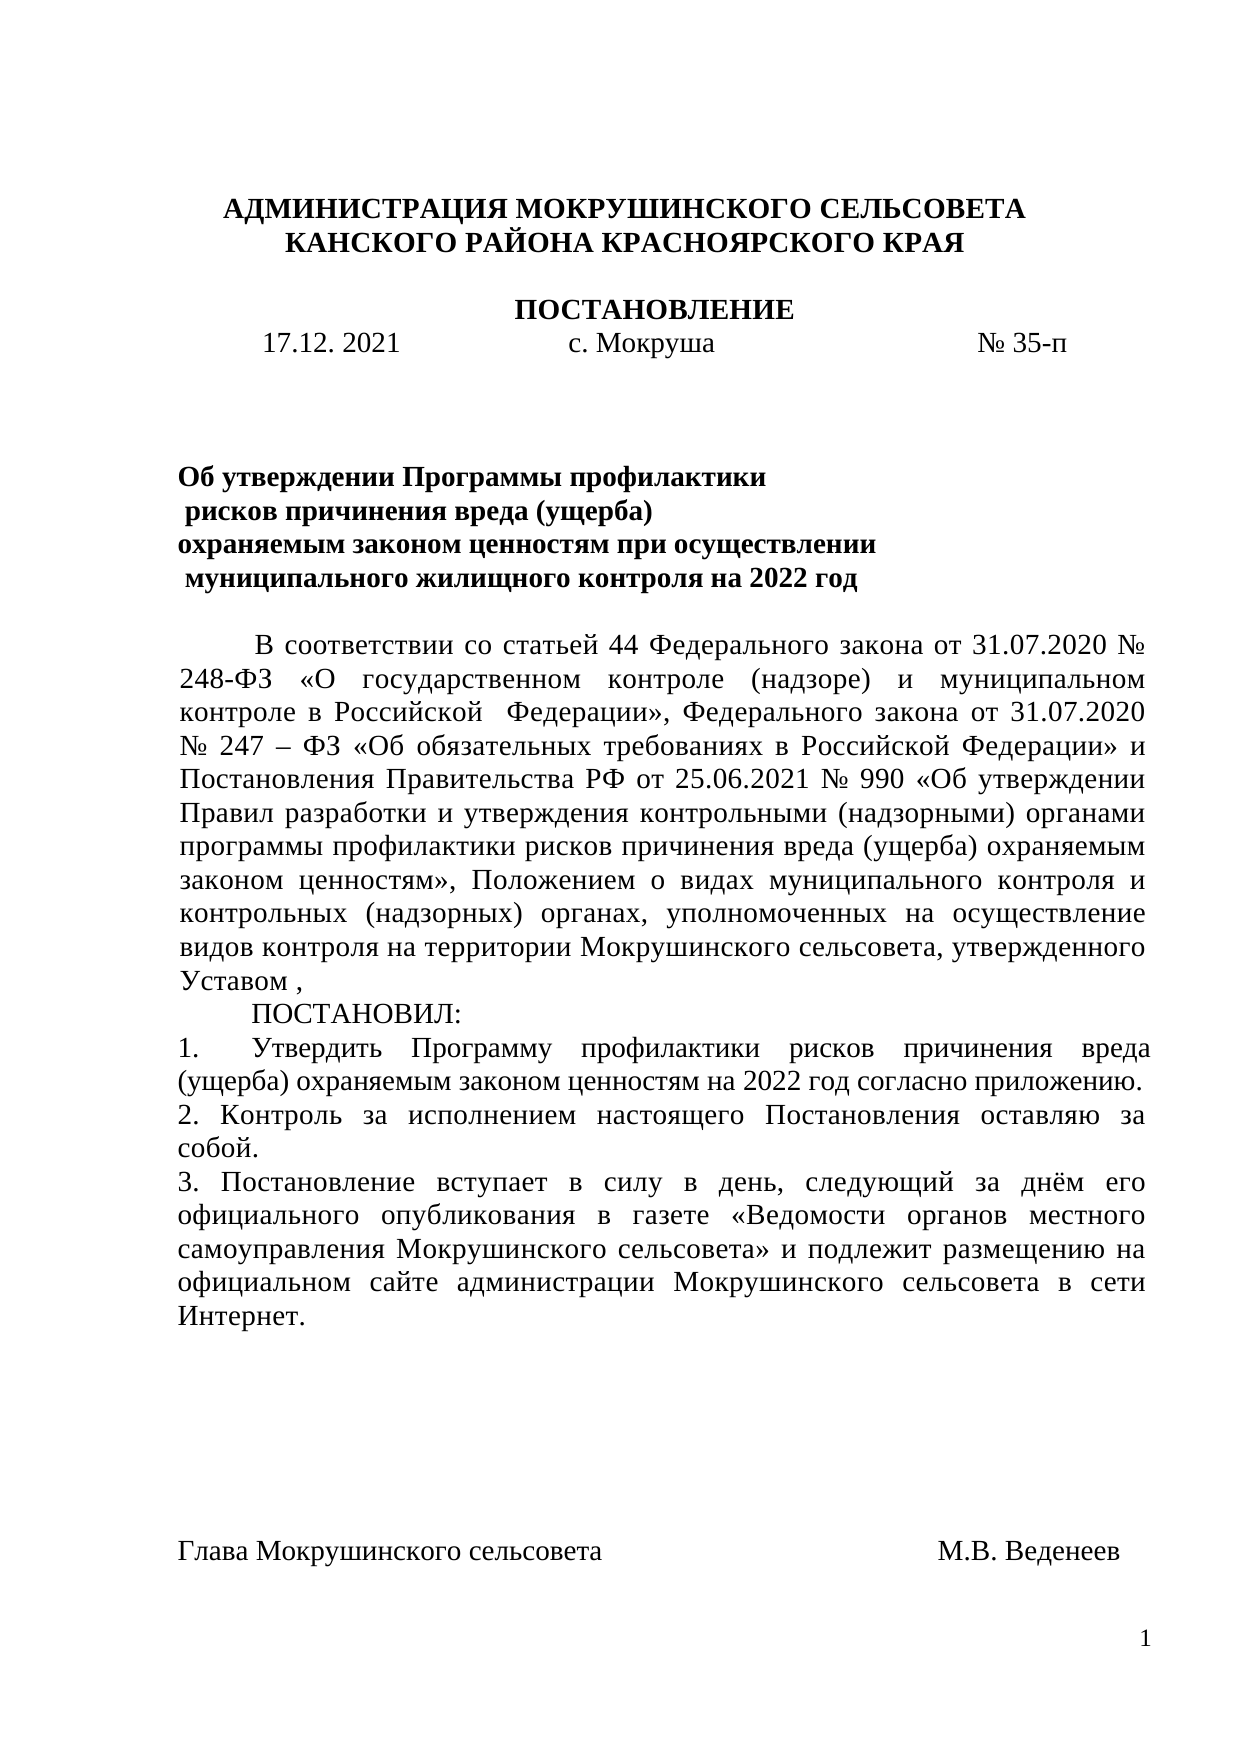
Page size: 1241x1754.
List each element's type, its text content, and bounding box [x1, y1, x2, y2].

text охраняемым законом ценностям при осуществлении [177, 527, 1152, 560]
text муниципального жилищного контроля на 2022 год [177, 560, 1152, 594]
text рисков причинения вреда (ущерба) [177, 493, 1152, 527]
text 2. Контроль за исполнением настоящего Постановления оставляю за собой. [177, 1097, 1147, 1164]
text 17.12. 2021 с. Мокруша № 35-п [177, 325, 1152, 359]
text Глава Мокрушинского сельсовета М.В. Веденеев [177, 1533, 1152, 1566]
text КАНСКОГО РАЙОНА КРАСНОЯРСКОГО КРАЯ [177, 225, 1072, 258]
text 3. Постановление вступает в силу в день, следующий за днём его официального опубликования в газете «Ведомости органов местного самоуправления Мокрушинского сельсовета» и подлежит размещению на официальном сайте администрации Мокрушинского сельсовета в сети Интернет. [177, 1164, 1147, 1332]
text Об утверждении Программы профилактики [177, 459, 1152, 493]
text АДМИНИСТРАЦИЯ МОКРУШИНСКОГО СЕЛЬСОВЕТА [177, 191, 1072, 225]
text ПОСТАНОВИЛ: [177, 996, 1152, 1030]
text ПОСТАНОВЛЕНИЕ [177, 292, 1072, 325]
text В соответствии со статьей 44 Федерального закона от 31.07.2020 № 248-ФЗ «О государственном контроле (надзоре) и муниципальном контроле в Российской Федерации», Федерального закона от 31.07.2020 № 247 – ФЗ «Об обязательных требованиях в Российской Федерации» и Постановления Правительства РФ от 25.06.2021 № 990 «Об утверждении Правил разработки и утверждения контрольными (надзорными) органами программы профилактики рисков причинения вреда (ущерба) охраняемым законом ценностям», Положением о видах муниципального контроля и контрольных (надзорных) органах, уполномоченных на осуществление видов контроля на территории Мокрушинского сельсовета, утвержденного Уставом , [179, 627, 1147, 996]
text 1. Утвердить Программу профилактики рисков причинения вреда (ущерба) охраняемым законом ценностям на 2022 год согласно приложению. [177, 1030, 1152, 1097]
